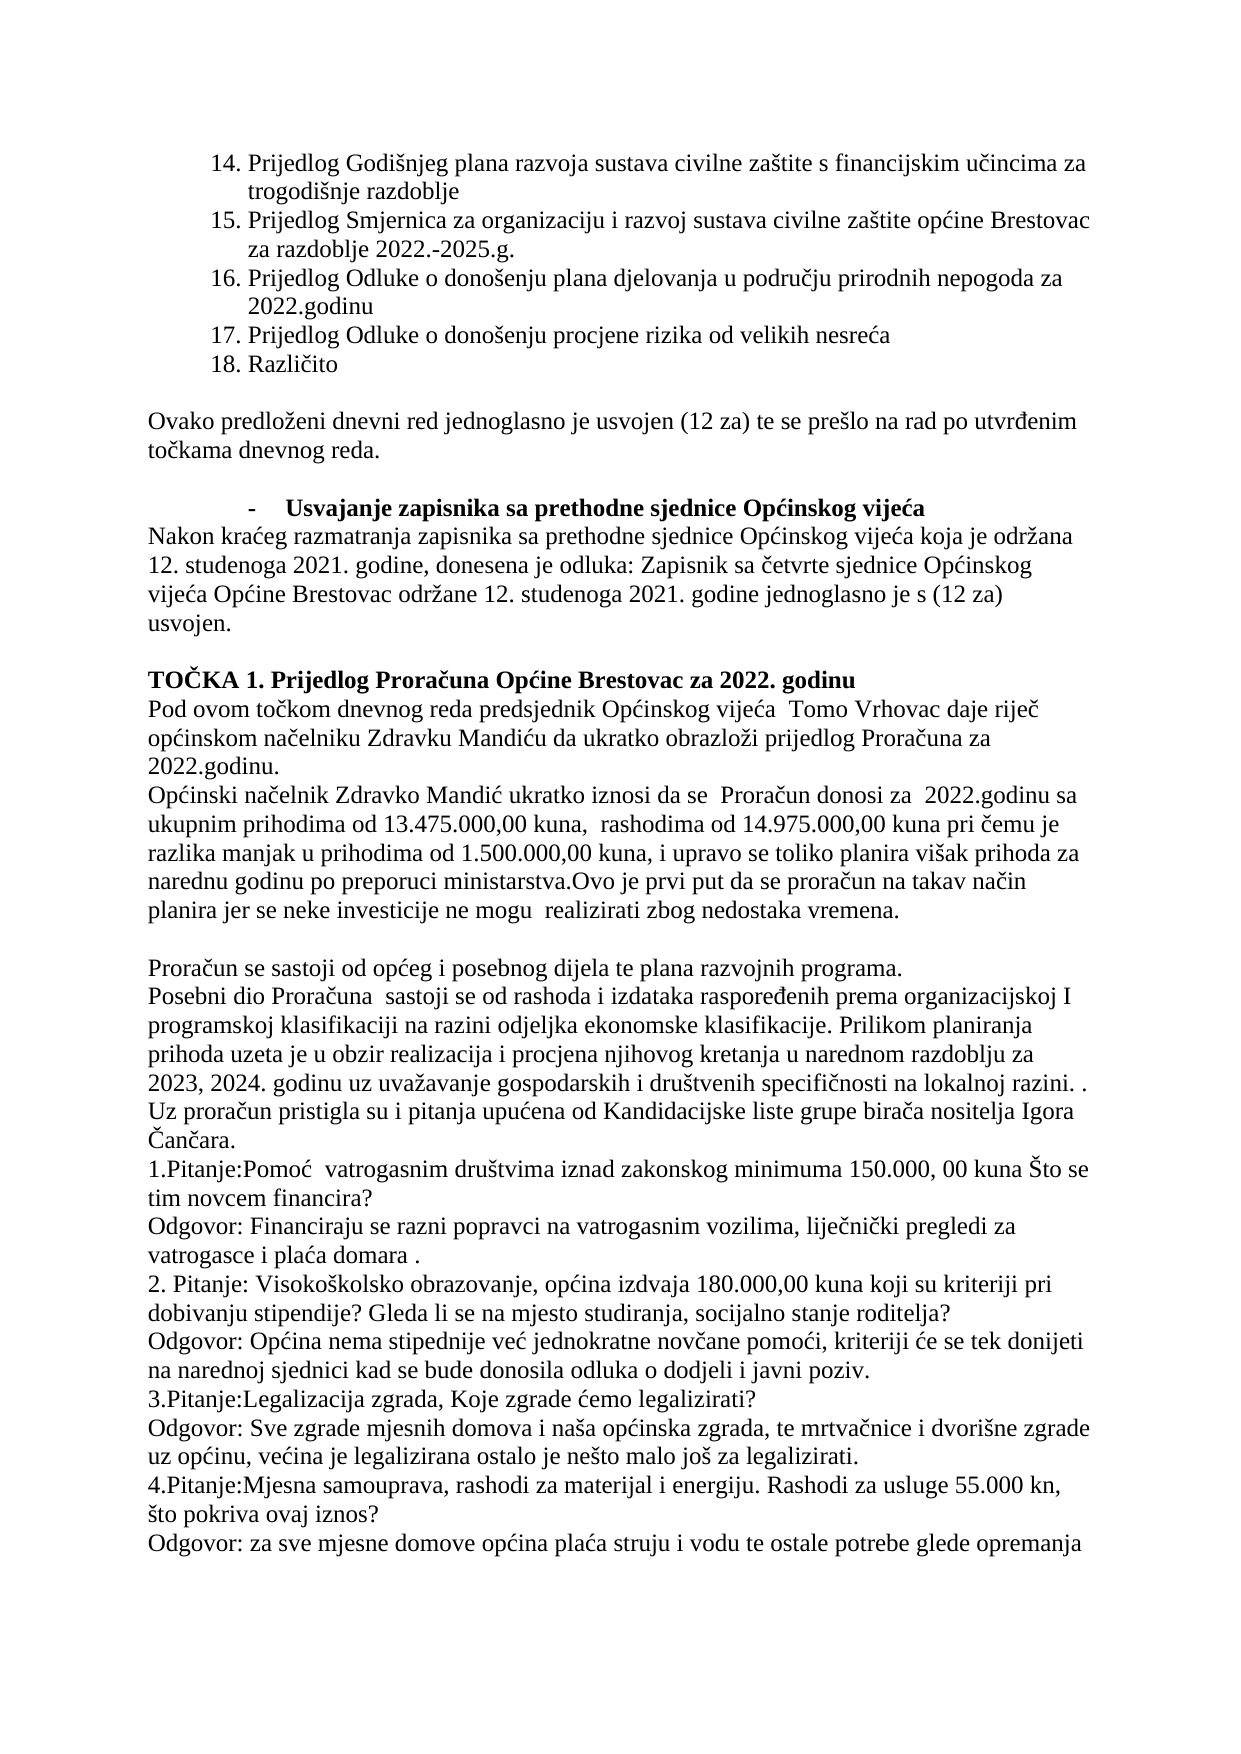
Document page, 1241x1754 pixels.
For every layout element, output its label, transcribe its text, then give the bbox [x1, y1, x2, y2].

text Odgovor: Sve zgrade mjesnih domova i naša općinska zgrada, te mrtvačnice i dvorišne zgrade uz općinu, većina je legalizirana ostalo je nešto malo još za legalizirati. [148, 1413, 1093, 1470]
text Pod ovom točkom dnevnog reda predsjednik Općinskog vijeća Tomo Vrhovac daje riječ [148, 694, 1093, 723]
text općinskom načelniku Zdravku Mandiću da ukratko obrazloži prijedlog Proračuna za 2022.godinu. [148, 723, 1093, 780]
text Odgovor: Financiraju se razni popravci na vatrogasnim vozilima, liječnički pregledi za vatrogasce i plaća domara . [148, 1211, 1093, 1269]
text 3.Pitanje:Legalizacija zgrada, Koje zgrade ćemo legalizirati? [148, 1384, 1093, 1413]
list Prijedlog Odluke o donošenju plana djelovanja u području prirodnih nepogoda za 2022.godinu [210, 263, 1093, 320]
text Uz proračun pristigla su i pitanja upućena od Kandidacijske liste grupe birača nositelja Igora Čančara. [148, 1096, 1093, 1154]
text Proračun se sastoji od općeg i posebnog dijela te plana razvojnih programa. [148, 953, 1093, 981]
list Prijedlog Godišnjeg plana razvoja sustava civilne zaštite s financijskim učincima za trogodišnje razdoblje [210, 148, 1093, 205]
list Prijedlog Smjernica za organizaciju i razvoj sustava civilne zaštite općine Brestovac za razdoblje 2022.-2025.g. [210, 205, 1093, 263]
text Odgovor: Općina nema stipednije već jednokratne novčane pomoći, kriteriji će se tek donijeti na narednoj sjednici kad se bude donosila odluka o dodjeli i javni poziv. [148, 1326, 1093, 1384]
text Nakon kraćeg razmatranja zapisnika sa prethodne sjednice Općinskog vijeća koja je održana 12. studenoga 2021. godine, donesena je odluka: Zapisnik sa četvrte sjednice Općinskog vijeća Općine Brestovac održane 12. studenoga 2021. godine jednoglasno je s (12 za) usvojen. [148, 521, 1093, 636]
text Odgovor: za sve mjesne domove općina plaća struju i vodu te ostale potrebe glede opremanja [148, 1528, 1093, 1556]
list Usvajanje zapisnika sa prethodne sjednice Općinskog vijeća [248, 493, 1093, 521]
text Ovako predloženi dnevni red jednoglasno je usvojen (12 za) te se prešlo na rad po utvrđenim točkama dnevnog reda. [148, 406, 1093, 464]
text Posebni dio Proračuna sastoji se od rashoda i izdataka raspoređenih prema organizacijskoj I programskoj klasifikaciji na razini odjeljka ekonomske klasifikacije. Prilikom planiranja prihoda uzeta je u obzir realizacija i procjena njihovog kretanja u narednom razdoblju za 2023, 2024. godinu uz uvažavanje gospodarskih i društvenih specifičnosti na lokalnoj razini. . [148, 981, 1093, 1096]
text 4.Pitanje:Mjesna samouprava, rashodi za materijal i energiju. Rashodi za usluge 55.000 kn, što pokriva ovaj iznos? [148, 1470, 1093, 1528]
text 1.Pitanje:Pomoć vatrogasnim društvima iznad zakonskog minimuma 150.000, 00 kuna Što se tim novcem financira? [148, 1154, 1093, 1211]
text 2. Pitanje: Visokoškolsko obrazovanje, općina izdvaja 180.000,00 kuna koji su kriteriji pri dobivanju stipendije? Gleda li se na mjesto studiranja, socijalno stanje roditelja? [148, 1269, 1093, 1326]
text Općinski načelnik Zdravko Mandić ukratko iznosi da se Proračun donosi za 2022.godinu sa ukupnim prihodima od 13.475.000,00 kuna, rashodima od 14.975.000,00 kuna pri čemu je razlika manjak u prihodima od 1.500.000,00 kuna, i upravo se toliko planira višak prihoda za narednu godinu po preporuci ministarstva.Ovo je prvi put da se proračun na takav način planira jer se neke investicije ne mogu realizirati zbog nedostaka vremena. [148, 780, 1093, 924]
text TOČKA 1. Prijedlog Proračuna Općine Brestovac za 2022. godinu [148, 665, 1093, 694]
list Različito [210, 349, 1093, 378]
list Prijedlog Odluke o donošenju procjene rizika od velikih nesreća [210, 320, 1093, 349]
